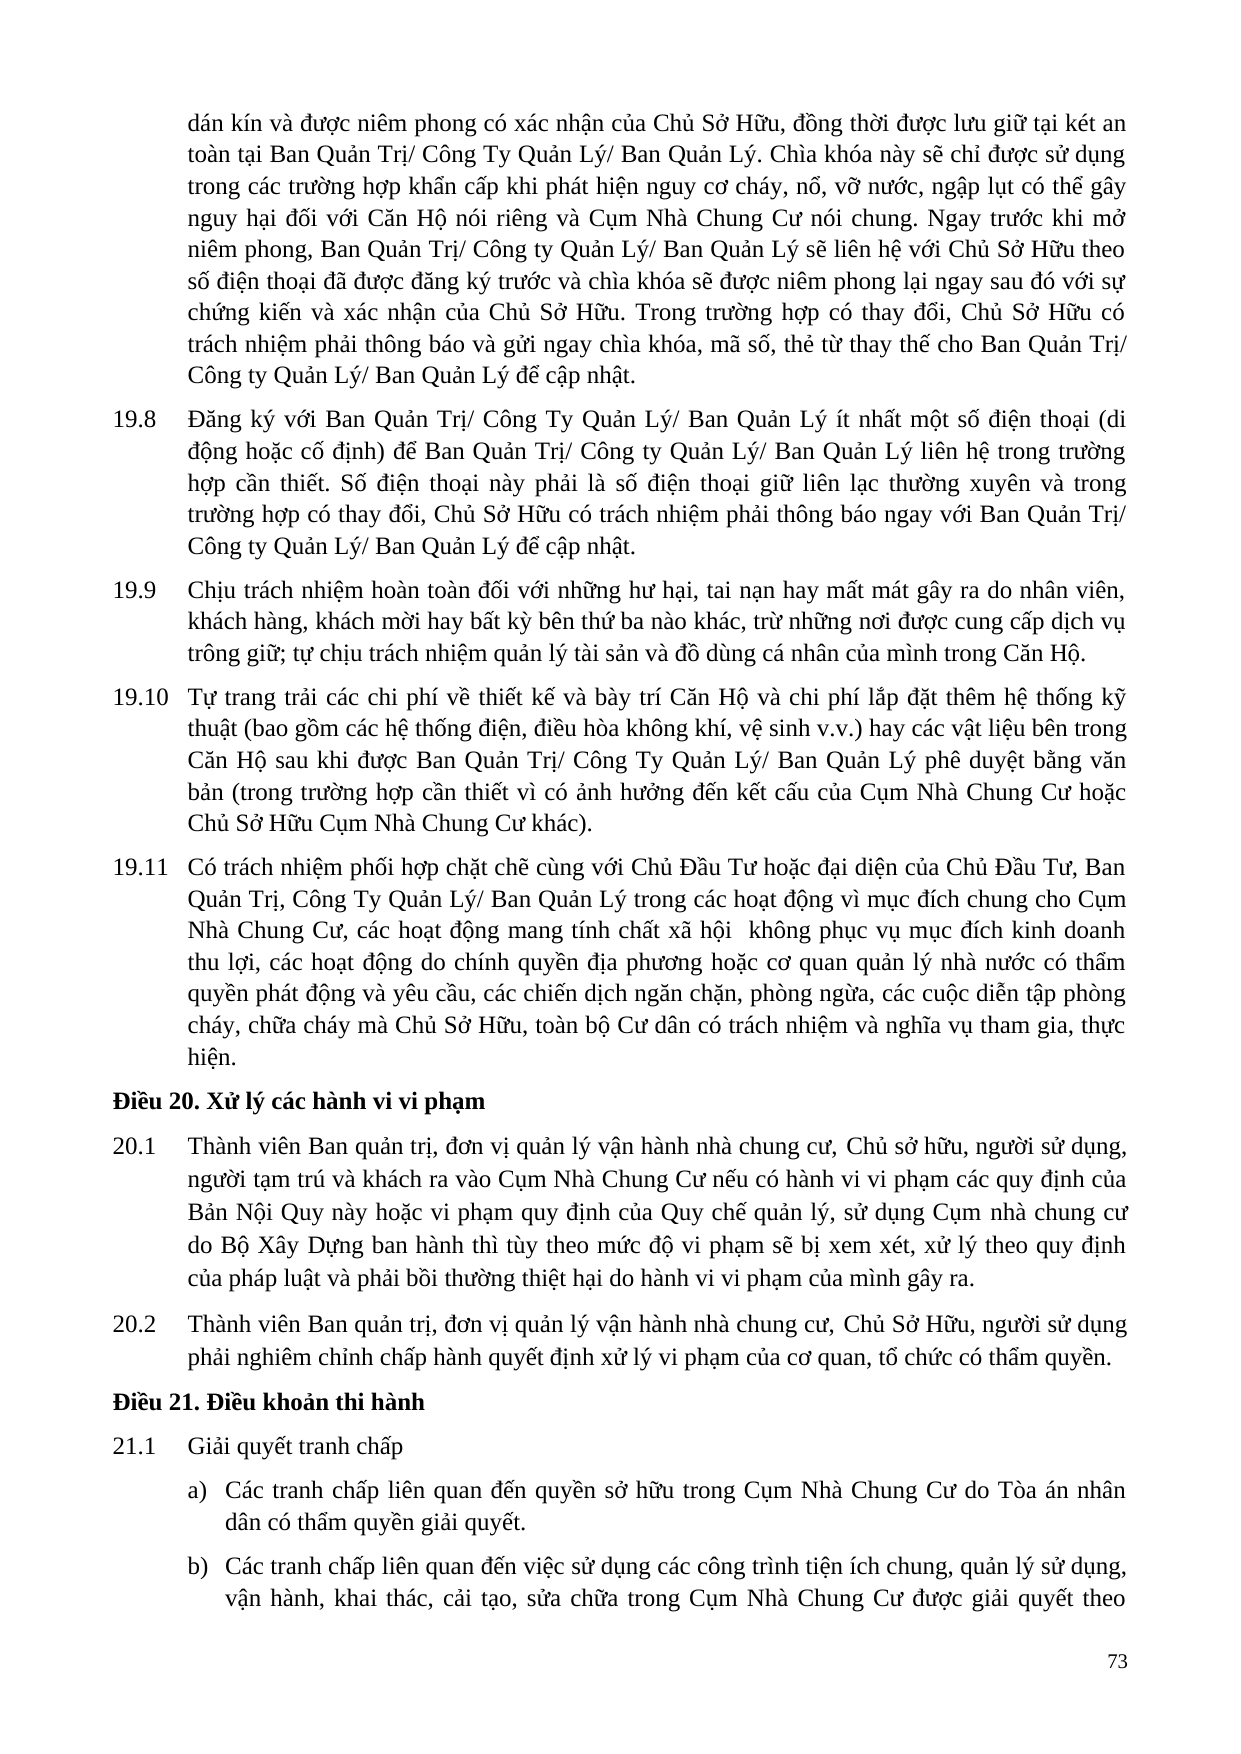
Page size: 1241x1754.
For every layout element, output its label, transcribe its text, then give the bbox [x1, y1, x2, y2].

text Điều 20. Xử lý các hành vi vi phạm [112, 1086, 1128, 1114]
text Điều 21. Điều khoản thi hành [112, 1387, 1128, 1416]
text a) Các tranh chấp liên quan đến quyền sở hữu trong Cụm Nhà Chung Cư do Tòa án nhân dân có thẩm quyền giải quyết. [187, 1476, 1128, 1536]
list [112, 108, 1128, 389]
text 21.1 Giải quyết tranh chấp [112, 1431, 1128, 1460]
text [187, 1551, 1128, 1611]
list 19.10 Tự trang trải các chi phí về thiết kế và bày trí Căn Hộ và chi phí lắp đặt thêm hệ thống kỹ thuật (bao gồm các hệ thống điện, điều hòa không khí, vệ sinh v.v.) hay các vật liệu bên trong Căn Hộ sau khi được Ban Quản Trị/ Công Ty Quản Lý/ Ban Quản Lý phê duyệt bằng văn bản (trong trường hợp cần thiết vì có ảnh hưởng đến kết cấu của Cụm Nhà Chung Cư hoặc Chủ Sở Hữu Cụm Nhà Chung Cư khác). [112, 682, 1128, 837]
list 19.9 Chịu trách nhiệm hoàn toàn đối với những hư hại, tai nạn hay mất mát gây ra do nhân viên, khách hàng, khách mời hay bất kỳ bên thứ ba nào khác, trừ những nơi được cung cấp dịch vụ trông giữ; tự chịu trách nhiệm quản lý tài sản và đồ dùng cá nhân của mình trong Căn Hộ. [112, 575, 1128, 667]
list 19.8 Đăng ký với Ban Quản Trị/ Công Ty Quản Lý/ Ban Quản Lý ít nhất một số điện thoại (di động hoặc cố định) để Ban Quản Trị/ Công ty Quản Lý/ Ban Quản Lý liên hệ trong trường hợp cần thiết. Số điện thoại này phải là số điện thoại giữ liên lạc thường xuyên và trong trường hợp có thay đổi, Chủ Sở Hữu có trách nhiệm phải thông báo ngay với Ban Quản Trị/ Công ty Quản Lý/ Ban Quản Lý để cập nhật. [112, 404, 1128, 559]
text 20.2 Thành viên Ban quản trị, đơn vị quản lý vận hành nhà chung cư, Chủ Sở Hữu, người sử dụng phải nghiêm chỉnh chấp hành quyết định xử lý vi phạm của cơ quan, tổ chức có thẩm quyền. [112, 1309, 1128, 1371]
list 19.11 Có trách nhiệm phối hợp chặt chẽ cùng với Chủ Đầu Tư hoặc đại diện của Chủ Đầu Tư, Ban Quản Trị, Công Ty Quản Lý/ Ban Quản Lý trong các hoạt động vì mục đích chung cho Cụm Nhà Chung Cư, các hoạt động mang tính chất xã hội không phục vụ mục đích kinh doanh thu lợi, các hoạt động do chính quyền địa phương hoặc cơ quan quản lý nhà nước có thẩm quyền phát động và yêu cầu, các chiến dịch ngăn chặn, phòng ngừa, các cuộc diễn tập phòng cháy, chữa cháy mà Chủ Sở Hữu, toàn bộ Cư dân có trách nhiệm và nghĩa vụ tham gia, thực hiện. [112, 852, 1128, 1070]
text 20.1 Thành viên Ban quản trị, đơn vị quản lý vận hành nhà chung cư, Chủ sở hữu, người sử dụng, người tạm trú và khách ra vào Cụm Nhà Chung Cư nếu có hành vi vi phạm các quy định của Bản Nội Quy này hoặc vi phạm quy định của Quy chế quản lý, sử dụng Cụm nhà chung cư do Bộ Xây Dựng ban hành thì tùy theo mức độ vi phạm sẽ bị xem xét, xử lý theo quy định của pháp luật và phải bồi thường thiệt hại do hành vi vi phạm của mình gây ra. [112, 1131, 1128, 1292]
